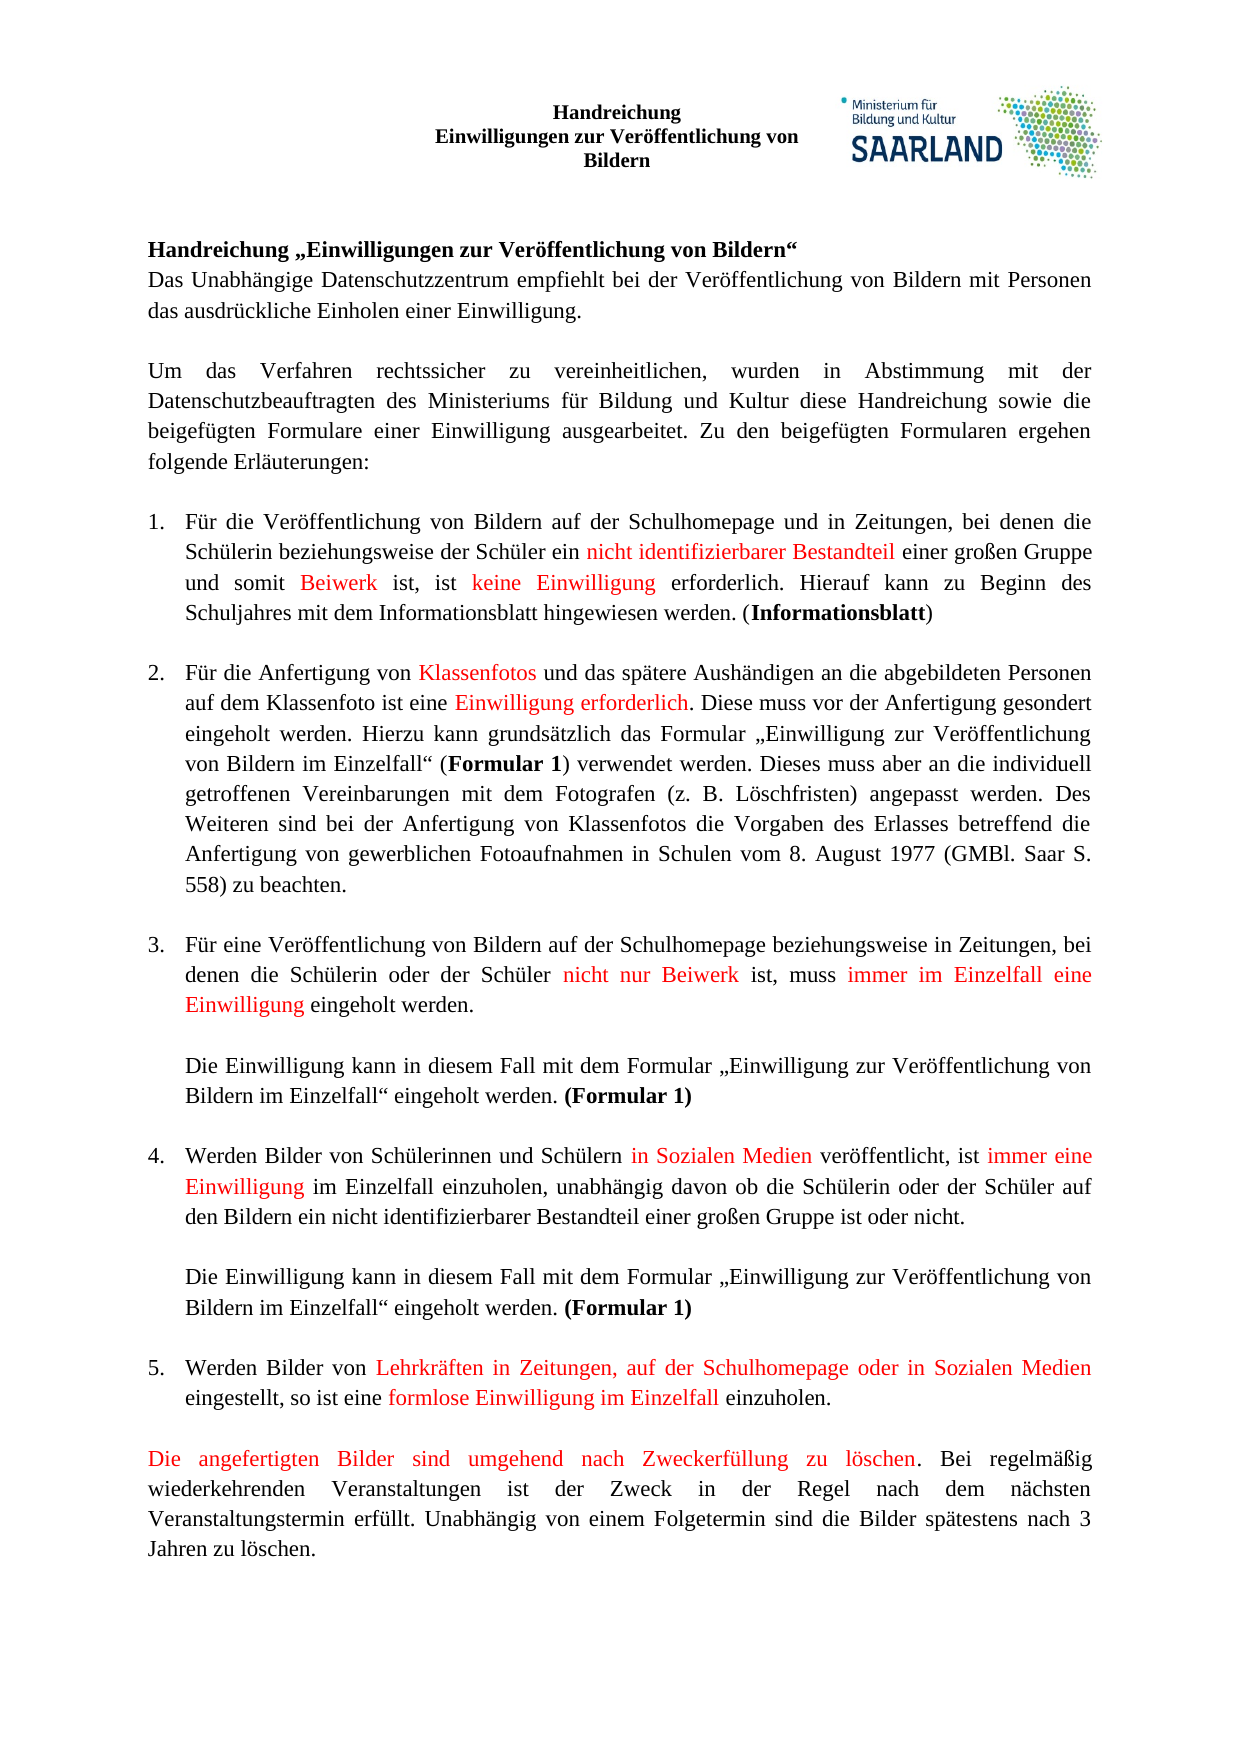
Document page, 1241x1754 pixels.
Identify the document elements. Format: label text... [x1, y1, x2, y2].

text Das Unabhängige Datenschutzzentrum empfiehlt bei der Veröffentlichung von Bildern mit Personen das ausdrückliche Einholen einer Einwilligung. [148, 267, 1093, 323]
list Werden Bilder von Schülerinnen und Schülern in Sozialen Medien veröffentlicht, ist immer eine Einwilligung im Einzelfall einzuholen, unabhängig davon ob die Schülerin oder der Schüler auf den Bildern ein nicht identifizierbarer Bestandteil einer großen Gruppe ist oder nicht. [148, 1143, 1093, 1229]
list Für die Anfertigung von Klassenfotos und das spätere Aushändigen an die abgebildeten Personen auf dem Klassenfoto ist eine Einwilligung erforderlich. Diese muss vor der Anfertigung gesondert eingeholt werden. Hierzu kann grundsätzlich das Formular „Einwilligung zur Veröffentlichung von Bildern im Einzelfall“ (Formular 1) verwendet werden. Dieses muss aber an die individuell getroffenen Vereinbarungen mit dem Fotografen (z. B. Löschfristen) angepasst werden. Des Weiteren sind bei der Anfertigung von Klassenfotos die Vorgaben des Erlasses betreffend die Anfertigung von gewerblichen Fotoaufnahmen in Schulen vom 8. August 1977 (GMBl. Saar S. 558) zu beachten. [148, 659, 1093, 897]
text Die angefertigten Bilder sind umgehend nach Zweckerfüllung zu löschen. Bei regelmäßig wiederkehrenden Veranstaltungen ist der Zweck in der Regel nach dem nächsten Veranstaltungstermin erfüllt. Unabhängig von einem Folgetermin sind die Bilder spätestens nach 3 Jahren zu löschen. [148, 1445, 1093, 1562]
list Für eine Veröffentlichung von Bildern auf der Schulhomepage beziehungsweise in Zeitungen, bei denen die Schülerin oder der Schüler nicht nur Beiwerk ist, muss immer im Einzelfall eine Einwilligung eingeholt werden. [148, 931, 1093, 1018]
list Werden Bilder von Lehrkräften in Zeitungen, auf der Schulhomepage oder in Sozialen Medien eingestellt, so ist eine formlose Einwilligung im Einzelfall einzuholen. [148, 1354, 1093, 1411]
text Die Einwilligung kann in diesem Fall mit dem Formular „Einwilligung zur Veröffentlichung von Bildern im Einzelfall“ eingeholt werden. (Formular 1) [185, 1263, 1093, 1320]
text Um das Verfahren rechtssicher zu vereinheitlichen, wurden in Abstimmung mit der Datenschutzbeauftragten des Ministeriums für Bildung und Kultur diese Handreichung sowie die beigefügten Formulare einer Einwilligung ausgearbeitet. Zu den beigefügten Formularen ergehen folgende Erläuterungen: [148, 357, 1093, 474]
text Handreichung „Einwilligungen zur Veröffentlichung von Bildern“ [148, 236, 1093, 263]
text Die Einwilligung kann in diesem Fall mit dem Formular „Einwilligung zur Veröffentlichung von Bildern im Einzelfall“ eingeholt werden. (Formular 1) [185, 1052, 1093, 1108]
picture [835, 73, 1113, 199]
list Für die Veröffentlichung von Bildern auf der Schulhomepage und in Zeitungen, bei denen die Schülerin beziehungsweise der Schüler ein nicht identifizierbarer Bestandteil einer großen Gruppe und somit Beiwerk ist, ist keine Einwilligung erforderlich. Hierauf kann zu Beginn des Schuljahres mit dem Informationsblatt hingewiesen werden. (Informationsblatt) [148, 508, 1093, 625]
